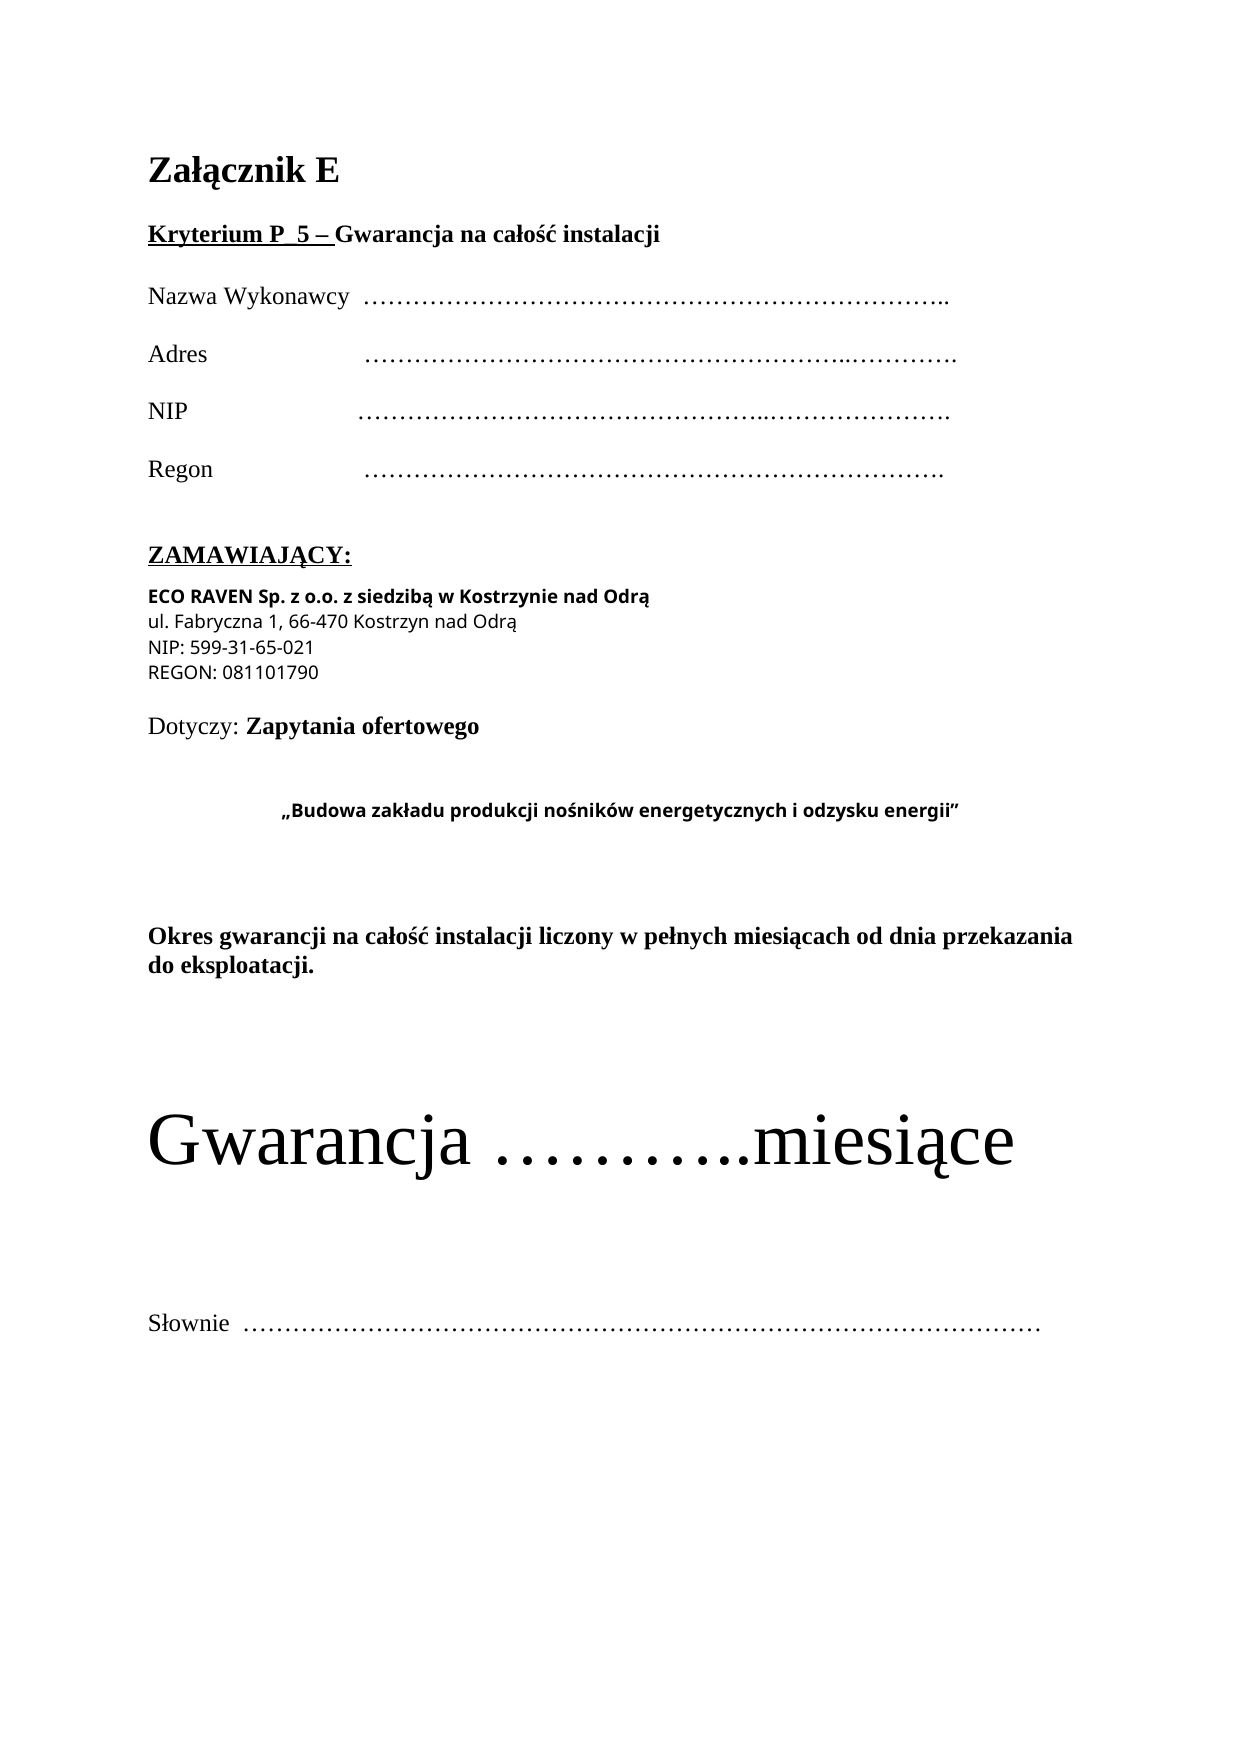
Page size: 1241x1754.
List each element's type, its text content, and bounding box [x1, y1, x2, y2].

text Regon ……………………………………………………………. [148, 454, 1093, 482]
text „Budowa zakładu produkcji nośników energetycznych i odzysku energii” [148, 797, 1093, 822]
text ECO RAVEN Sp. z o.o. z siedzibą w Kostrzynie nad Odrą [148, 583, 1093, 609]
text Kryterium P_5 – Gwarancja na całość instalacji [148, 219, 1093, 248]
text Gwarancja ………..miesiące [148, 1094, 1093, 1180]
text NIP: 599-31-65-021 [148, 634, 1093, 660]
text Nazwa Wykonawcy …………………………………………………………….. [148, 281, 1093, 310]
text ul. Fabryczna 1, 66-470 Kostrzyn nad Odrą [148, 609, 1093, 634]
text Adres …………………………………………………..…………. [148, 339, 1093, 367]
text REGON: 081101790 [148, 660, 1093, 685]
text Słownie …………………………………………………………………………………… [148, 1308, 1093, 1337]
text NIP …………………………………………..…………………. [148, 396, 1093, 425]
text Okres gwarancji na całość instalacji liczony w pełnych miesiącach od dnia przekazania do eksploatacji. [148, 921, 1093, 979]
text ZAMAWIAJĄCY: [148, 540, 1093, 569]
text Dotyczy: Zapytania ofertowego [148, 711, 1093, 739]
text Załącznik E [148, 148, 1093, 191]
